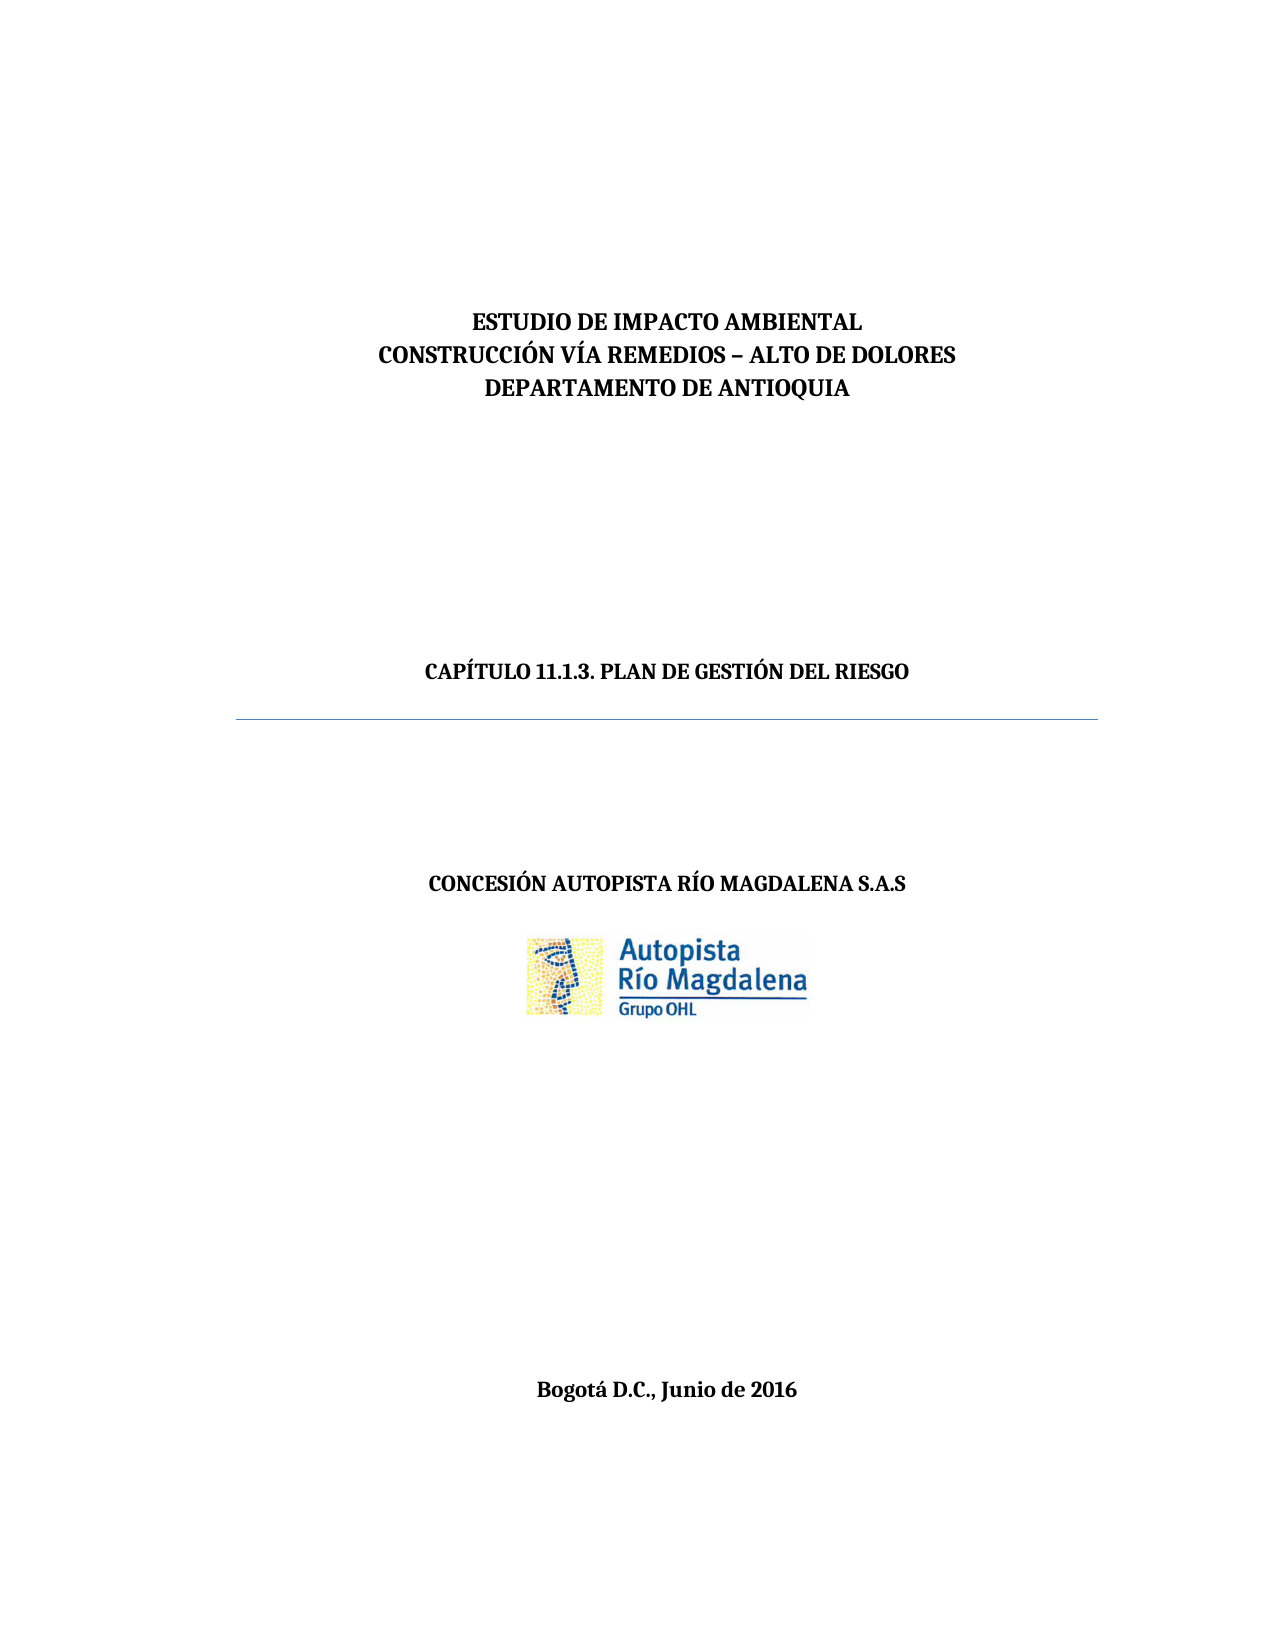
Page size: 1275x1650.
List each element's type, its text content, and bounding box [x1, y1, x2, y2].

table_cell CAPÍTULO 11.1.3. PLAN DE GESTIÓN DEL RIESGO [236, 508, 1098, 719]
table_header ESTUDIO DE IMPACTO AMBIENTAL CONSTRUCCIÓN VÍA REMEDIOS – ALTO DE DOLORES DEPARTAMENTO DE ANTIOQUIA [236, 208, 1098, 507]
picture [524, 931, 810, 1022]
table_cell CONCESIÓN AUTOPISTA RÍO MAGDALENA S.A.S [236, 720, 1098, 1116]
table_cell Bogotá D.C., Junio de 2016 [236, 1116, 1098, 1449]
